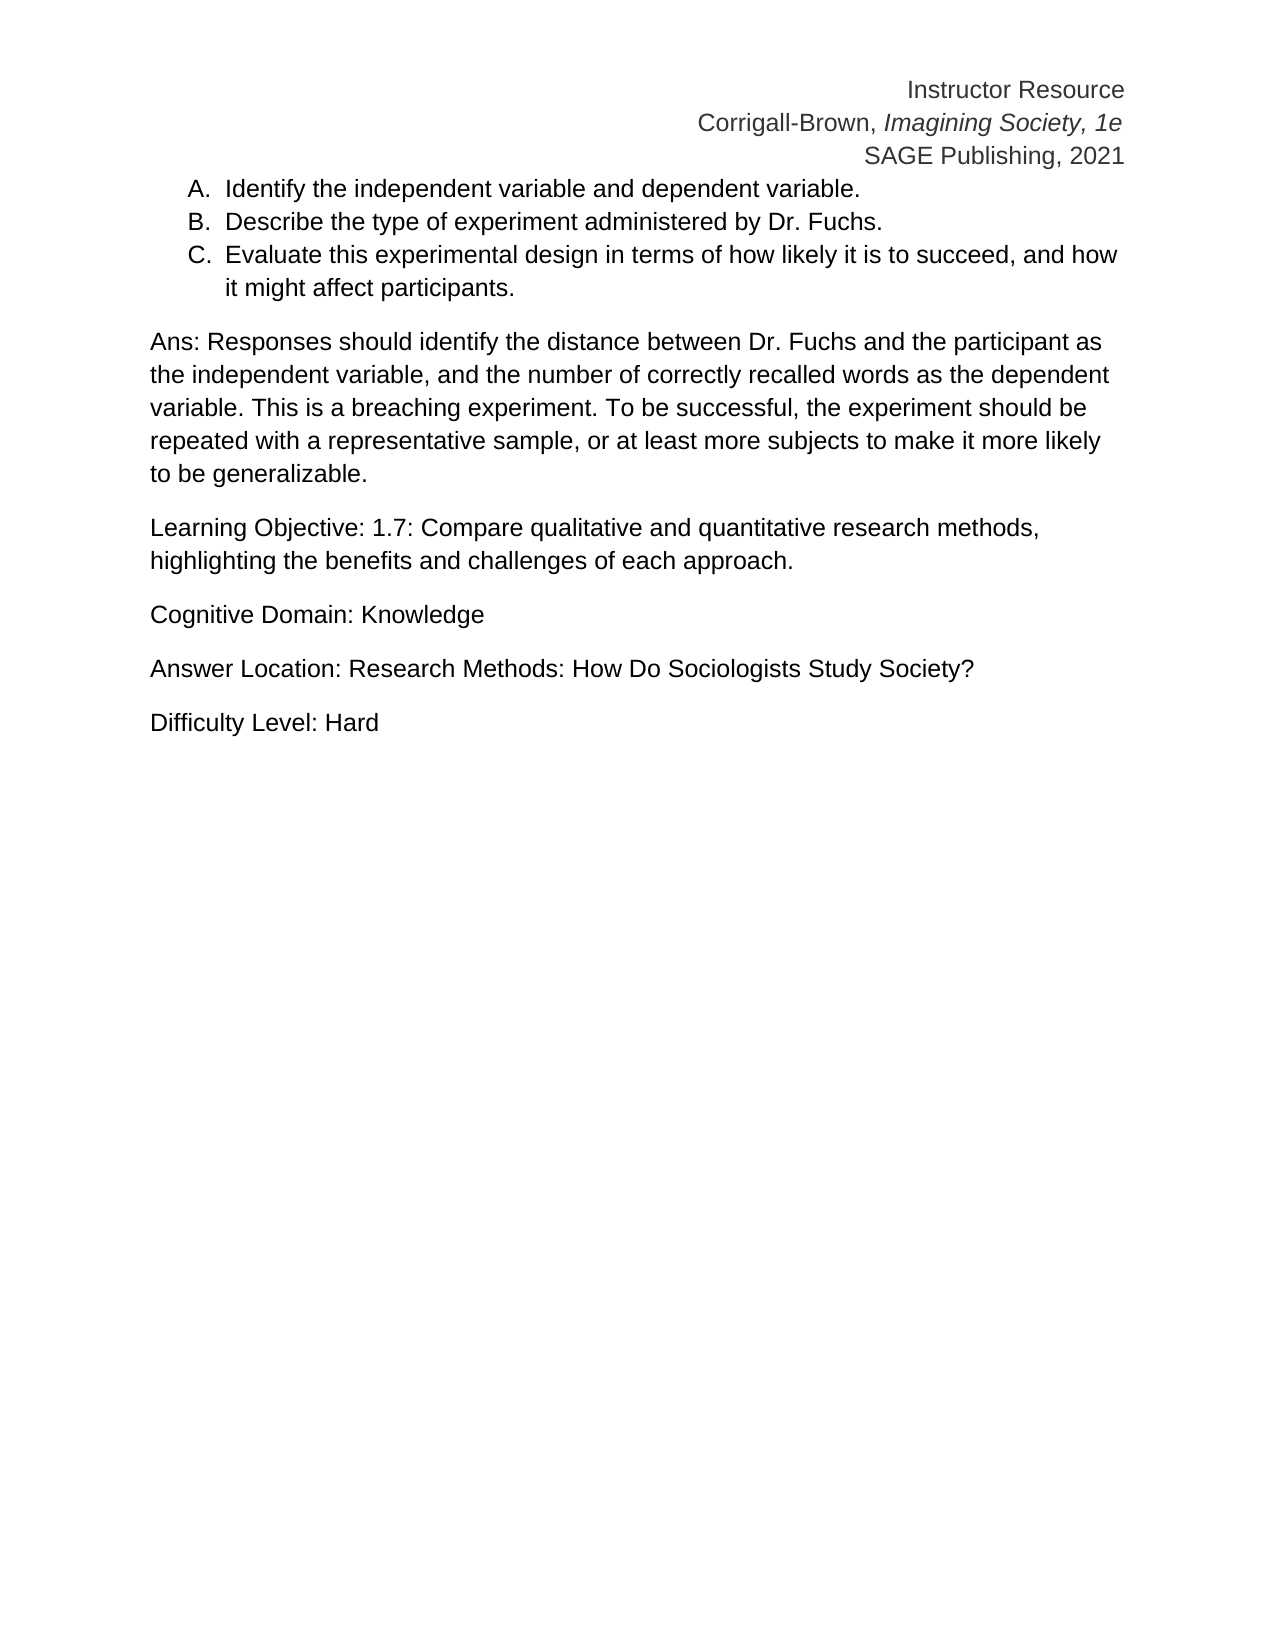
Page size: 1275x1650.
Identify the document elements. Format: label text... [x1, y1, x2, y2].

text Ans: Responses should identify the distance between Dr. Fuchs and the participant as the independent variable, and the number of correctly recalled words as the dependent variable. This is a breaching experiment. To be successful, the experiment should be repeated with a representative sample, or at least more subjects to make it more likely to be generalizable. [150, 327, 1125, 488]
list Evaluate this experimental design in terms of how likely it is to succeed, and how it might affect participants. [187, 240, 1125, 302]
list Identify the independent variable and dependent variable. [187, 174, 1125, 203]
text Answer Location: Research Methods: How Do Sociologists Study Society? [150, 654, 1125, 682]
list Describe the type of experiment administered by Dr. Fuchs. [187, 207, 1125, 236]
text Learning Objective: 1.7: Compare qualitative and quantitative research methods, highlighting the benefits and challenges of each approach. [150, 513, 1125, 575]
text Difficulty Level: Hard [150, 707, 1125, 736]
text Cognitive Domain: Knowledge [150, 600, 1125, 628]
